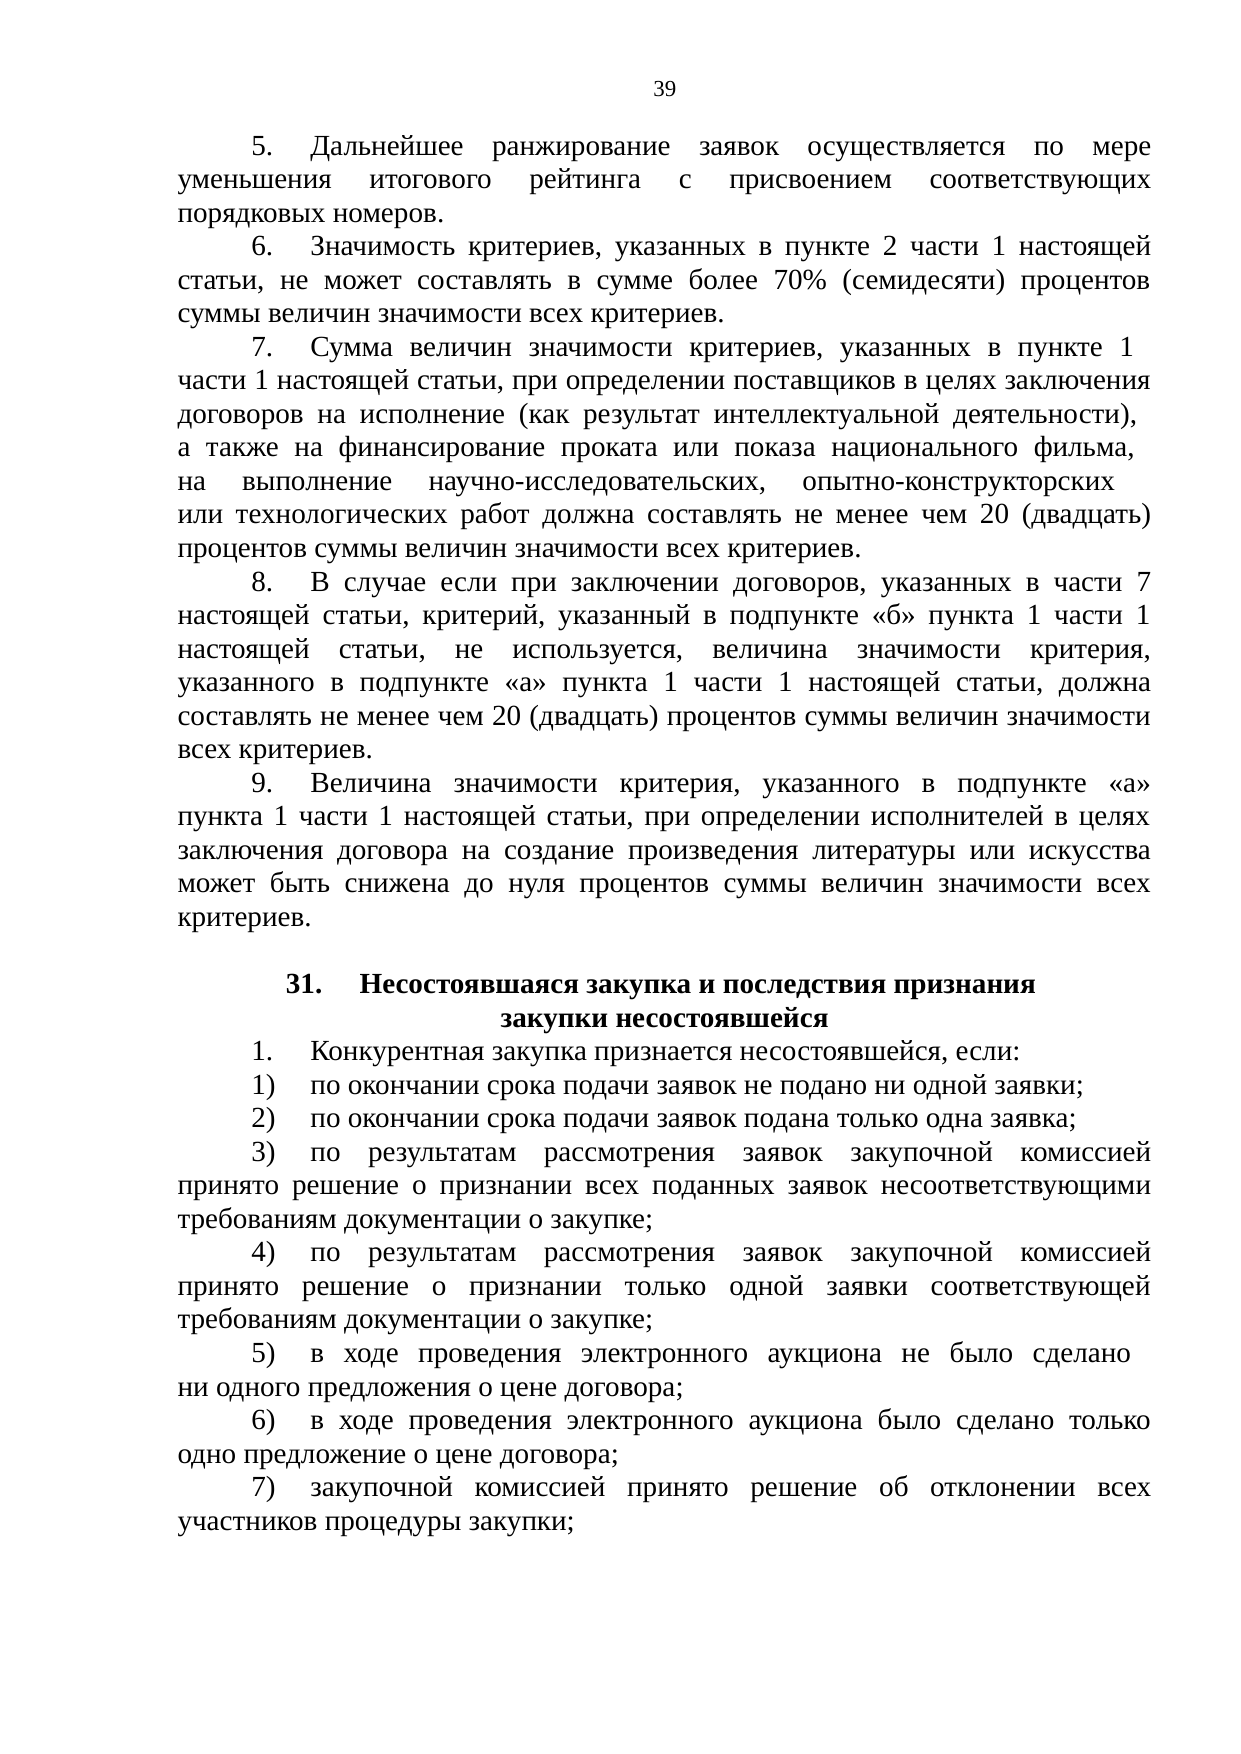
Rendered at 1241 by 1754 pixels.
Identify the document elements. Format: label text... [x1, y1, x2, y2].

list в ходе проведения электронного аукциона не было сделано ни одного предложения о цене договора; [177, 1335, 1152, 1402]
list Значимость критериев, указанных в пункте 2 части 1 настоящей статьи, не может составлять в сумме более 70% (семидесяти) процентов суммы величин значимости всех критериев. [177, 228, 1152, 329]
list В случае если при заключении договоров, указанных в части 7 настоящей статьи, критерий, указанный в подпункте «б» пункта 1 части 1 настоящей статьи, не используется, величина значимости критерия, указанного в подпункте «а» пункта 1 части 1 настоящей статьи, должна составлять не менее чем 20 (двадцать) процентов суммы величин значимости всех критериев. [177, 564, 1152, 765]
list Величина значимости критерия, указанного в подпункте «а» пункта 1 части 1 настоящей статьи, при определении исполнителей в целях заключения договора на создание произведения литературы или искусства может быть снижена до нуля процентов суммы величин значимости всех критериев. [177, 765, 1152, 933]
list по результатам рассмотрения заявок закупочной комиссией принято решение о признании только одной заявки соответствующей требованиям документации о закупке; [177, 1234, 1152, 1335]
list по окончании срока подачи заявок не подано ни одной заявки; [177, 1067, 1152, 1100]
list Несостоявшаяся закупка и последствия признания закупки несостоявшейся [177, 966, 1152, 1033]
list закупочной комиссией принято решение об отклонении всех участников процедуры закупки; [177, 1469, 1152, 1536]
list по окончании срока подачи заявок подана только одна заявка; [177, 1100, 1152, 1134]
list Дальнейшее ранжирование заявок осуществляется по мере уменьшения итогового рейтинга с присвоением соответствующих порядковых номеров. [177, 128, 1152, 228]
list Конкурентная закупка признается несостоявшейся, если: [177, 1033, 1152, 1067]
list в ходе проведения электронного аукциона было сделано только одно предложение о цене договора; [177, 1402, 1152, 1469]
list по результатам рассмотрения заявок закупочной комиссией принято решение о признании всех поданных заявок несоответствующими требованиям документации о закупке; [177, 1134, 1152, 1234]
list Сумма величин значимости критериев, указанных в пункте 1 части 1 настоящей статьи, при определении поставщиков в целях заключения договоров на исполнение (как результат интеллектуальной деятельности), а также на финансирование проката или показа национального фильма, на выполнение научно-исследовательских, опытно-конструкторских или технологических работ должна составлять не менее чем 20 (двадцать) процентов суммы величин значимости всех критериев. [177, 329, 1152, 564]
